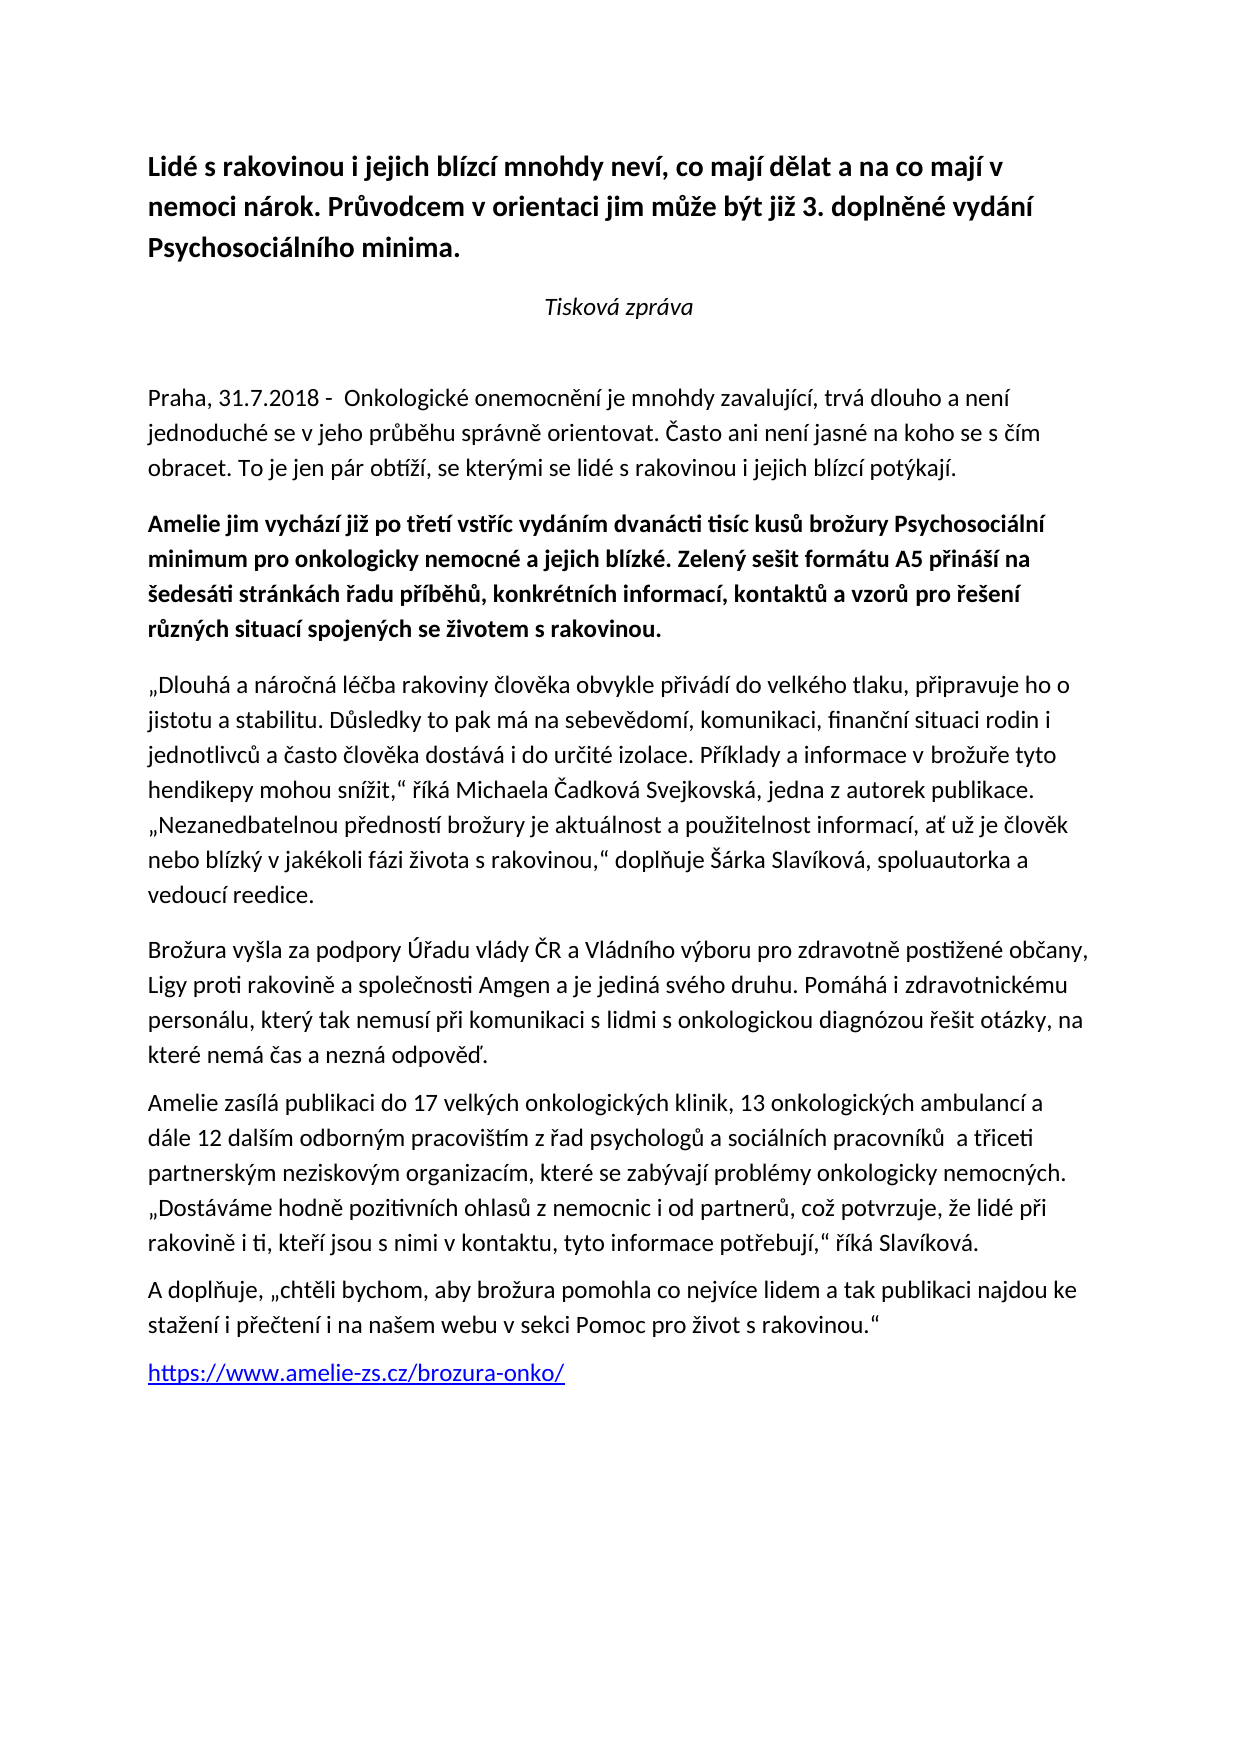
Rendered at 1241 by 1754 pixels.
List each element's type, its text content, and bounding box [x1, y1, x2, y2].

text Praha, 31.7.2018 - Onkologické onemocnění je mnohdy zavalující, trvá dlouho a není jednoduché se v jeho průběhu správně orientovat. Často ani není jasné na koho se s čím obracet. To je jen pár obtíží, se kterými se lidé s rakovinou i jejich blízcí potýkají. [148, 347, 1093, 483]
text Lidé s rakovinou i jejich blízcí mnohdy neví, co mají dělat a na co mají v nemoci nárok. Průvodcem v orientaci jim může být již 3. doplněné vydání Psychosociálního minima. [148, 148, 1093, 265]
text A doplňuje, „chtěli bychom, aby brožura pomohla co nejvíce lidem a tak publikaci najdou ke stažení i přečtení i na našem webu v sekci Pomoc pro život s rakovinou.“ [148, 1274, 1093, 1340]
text Tisková zpráva [148, 291, 1093, 322]
text Amelie jim vychází již po třetí vstříc vydáním dvanácti tisíc kusů brožury Psychosociální minimum pro onkologicky nemocné a jejich blízké. Zelený sešit formátu A5 přináší na šedesáti stránkách řadu příběhů, konkrétních informací, kontaktů a vzorů pro řešení různých situací spojených se životem s rakovinou. [148, 508, 1093, 643]
text „Dlouhá a náročná léčba rakoviny člověka obvykle přivádí do velkého tlaku, připravuje ho o jistotu a stabilitu. Důsledky to pak má na sebevědomí, komunikaci, finanční situaci rodin i jednotlivců a často člověka dostává i do určité izolace. Příklady a informace v brožuře tyto hendikepy mohou snížit,“ říká Michaela Čadková Svejkovská, jedna z autorek publikace. „Nezanedbatelnou předností brožury je aktuálnost a použitelnost informací, ať už je člověk nebo blízký v jakékoli fázi života s rakovinou,“ doplňuje Šárka Slavíková, spoluautorka a vedoucí reedice. [148, 669, 1093, 909]
text Amelie zasílá publikaci do 17 velkých onkologických klinik, 13 onkologických ambulancí a dále 12 dalším odborným pracovištím z řad psychologů a sociálních pracovníků a třiceti partnerským neziskovým organizacím, které se zabývají problémy onkologicky nemocných. „Dostáváme hodně pozitivních ohlasů z nemocnic i od partnerů, což potvrzuje, že lidé při rakovině i ti, kteří jsou s nimi v kontaktu, tyto informace potřebují,“ říká Slavíková. [148, 1087, 1093, 1258]
text https://www.amelie-zs.cz/brozura-onko/ [148, 1357, 1093, 1388]
text Brožura vyšla za podpory Úřadu vlády ČR a Vládního výboru pro zdravotně postižené občany, Ligy proti rakovině a společnosti Amgen a je jediná svého druhu. Pomáhá i zdravotnickému personálu, který tak nemusí při komunikaci s lidmi s onkologickou diagnózou řešit otázky, na které nemá čas a nezná odpověď. [148, 934, 1093, 1070]
